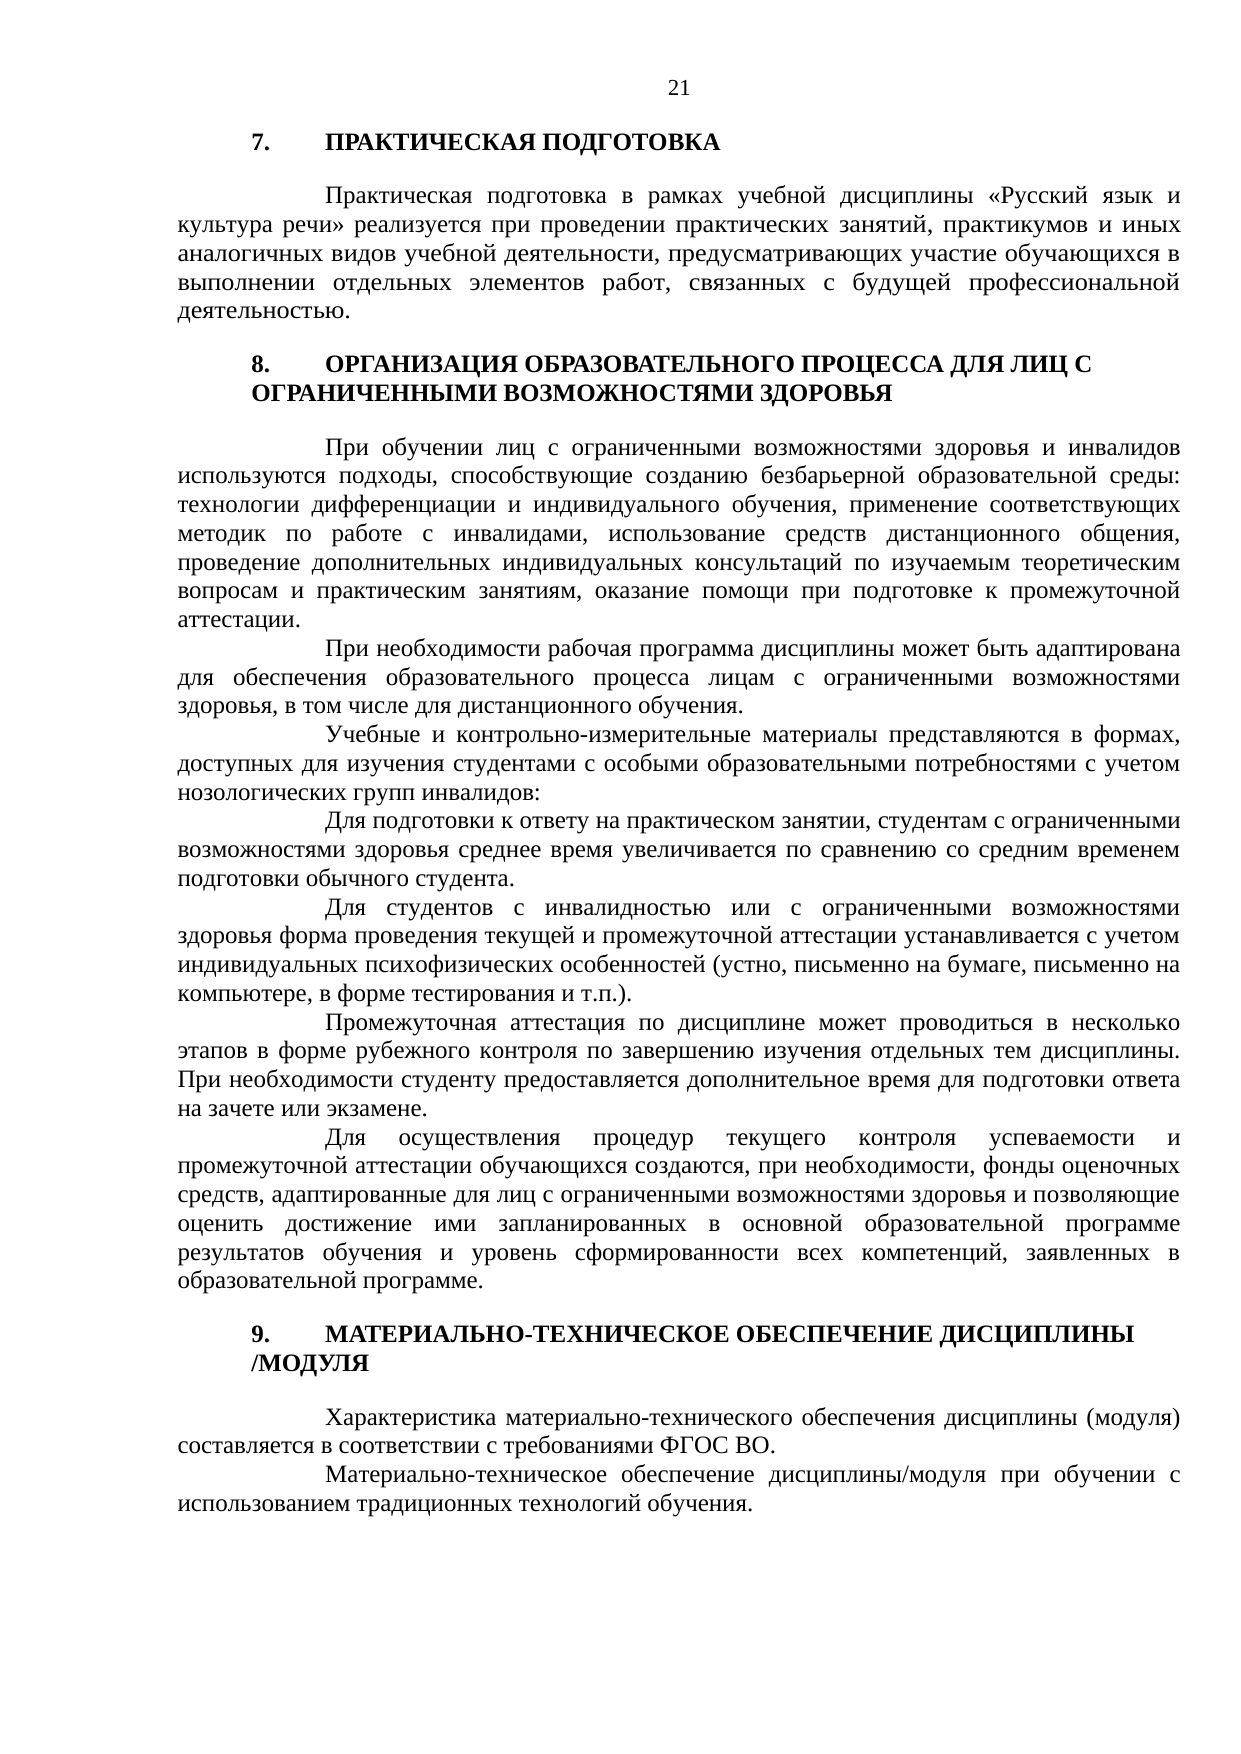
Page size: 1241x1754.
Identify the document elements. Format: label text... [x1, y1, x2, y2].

list При необходимости рабочая программа дисциплины может быть адаптирована для обеспечения образовательного процесса лицам с ограниченными возможностями здоровья, в том числе для дистанционного обучения. [177, 633, 1181, 719]
list Практическая подготовка в рамках учебной дисциплины «Русский язык и культура речи» реализуется при проведении практических занятий, практикумов и иных аналогичных видов учебной деятельности, предусматривающих участие обучающихся в выполнении отдельных элементов работ, связанных с будущей профессиональной деятельностью. [177, 180, 1181, 324]
list При обучении лиц с ограниченными возможностями здоровья и инвалидов используются подходы, способствующие созданию безбарьерной образовательной среды: технологии дифференциации и индивидуального обучения, применение соответствующих методик по работе с инвалидами, использование средств дистанционного общения, проведение дополнительных индивидуальных консультаций по изучаемым теоретическим вопросам и практическим занятиям, оказание помощи при подготовке к промежуточной аттестации. [177, 432, 1181, 633]
list Для студентов с инвалидностью или с ограниченными возможностями здоровья форма проведения текущей и промежуточной аттестации устанавливается с учетом индивидуальных психофизических особенностей (устно, письменно на бумаге, письменно на компьютере, в форме тестирования и т.п.). [177, 892, 1181, 1007]
subtitle МАТЕРИАЛЬНО-ТЕХНИЧЕСКОЕ ОБЕСПЕЧЕНИЕ ДИСЦИПЛИНЫ /МОДУЛЯ [251, 1319, 1181, 1377]
list Характеристика материально-технического обеспечения дисциплины (модуля) составляется в соответствии с требованиями ФГОС ВО. [177, 1402, 1181, 1459]
list Промежуточная аттестация по дисциплине может проводиться в несколько этапов в форме рубежного контроля по завершению изучения отдельных тем дисциплины. При необходимости студенту предоставляется дополнительное время для подготовки ответа на зачете или экзамене. [177, 1007, 1181, 1122]
subtitle ПРАКТИЧЕСКАЯ ПОДГОТОВКА [251, 127, 1181, 155]
list Материально-техническое обеспечение дисциплины/модуля при обучении с использованием традиционных технологий обучения. [177, 1459, 1181, 1517]
list Для подготовки к ответу на практическом занятии, студентам с ограниченными возможностями здоровья среднее время увеличивается по сравнению со средним временем подготовки обычного студента. [177, 805, 1181, 892]
list Учебные и контрольно-измерительные материалы представляются в формах, доступных для изучения студентами с особыми образовательными потребностями с учетом нозологических групп инвалидов: [177, 719, 1181, 805]
subtitle ОРГАНИЗАЦИЯ ОБРАЗОВАТЕЛЬНОГО ПРОЦЕССА ДЛЯ ЛИЦ С ОГРАНИЧЕННЫМИ ВОЗМОЖНОСТЯМИ ЗДОРОВЬЯ [251, 349, 1181, 407]
list Для осуществления процедур текущего контроля успеваемости и промежуточной аттестации обучающихся создаются, при необходимости, фонды оценочных средств, адаптированные для лиц с ограниченными возможностями здоровья и позволяющие оценить достижение ими запланированных в основной образовательной программе результатов обучения и уровень сформированности всех компетенций, заявленных в образовательной программе. [177, 1122, 1181, 1294]
